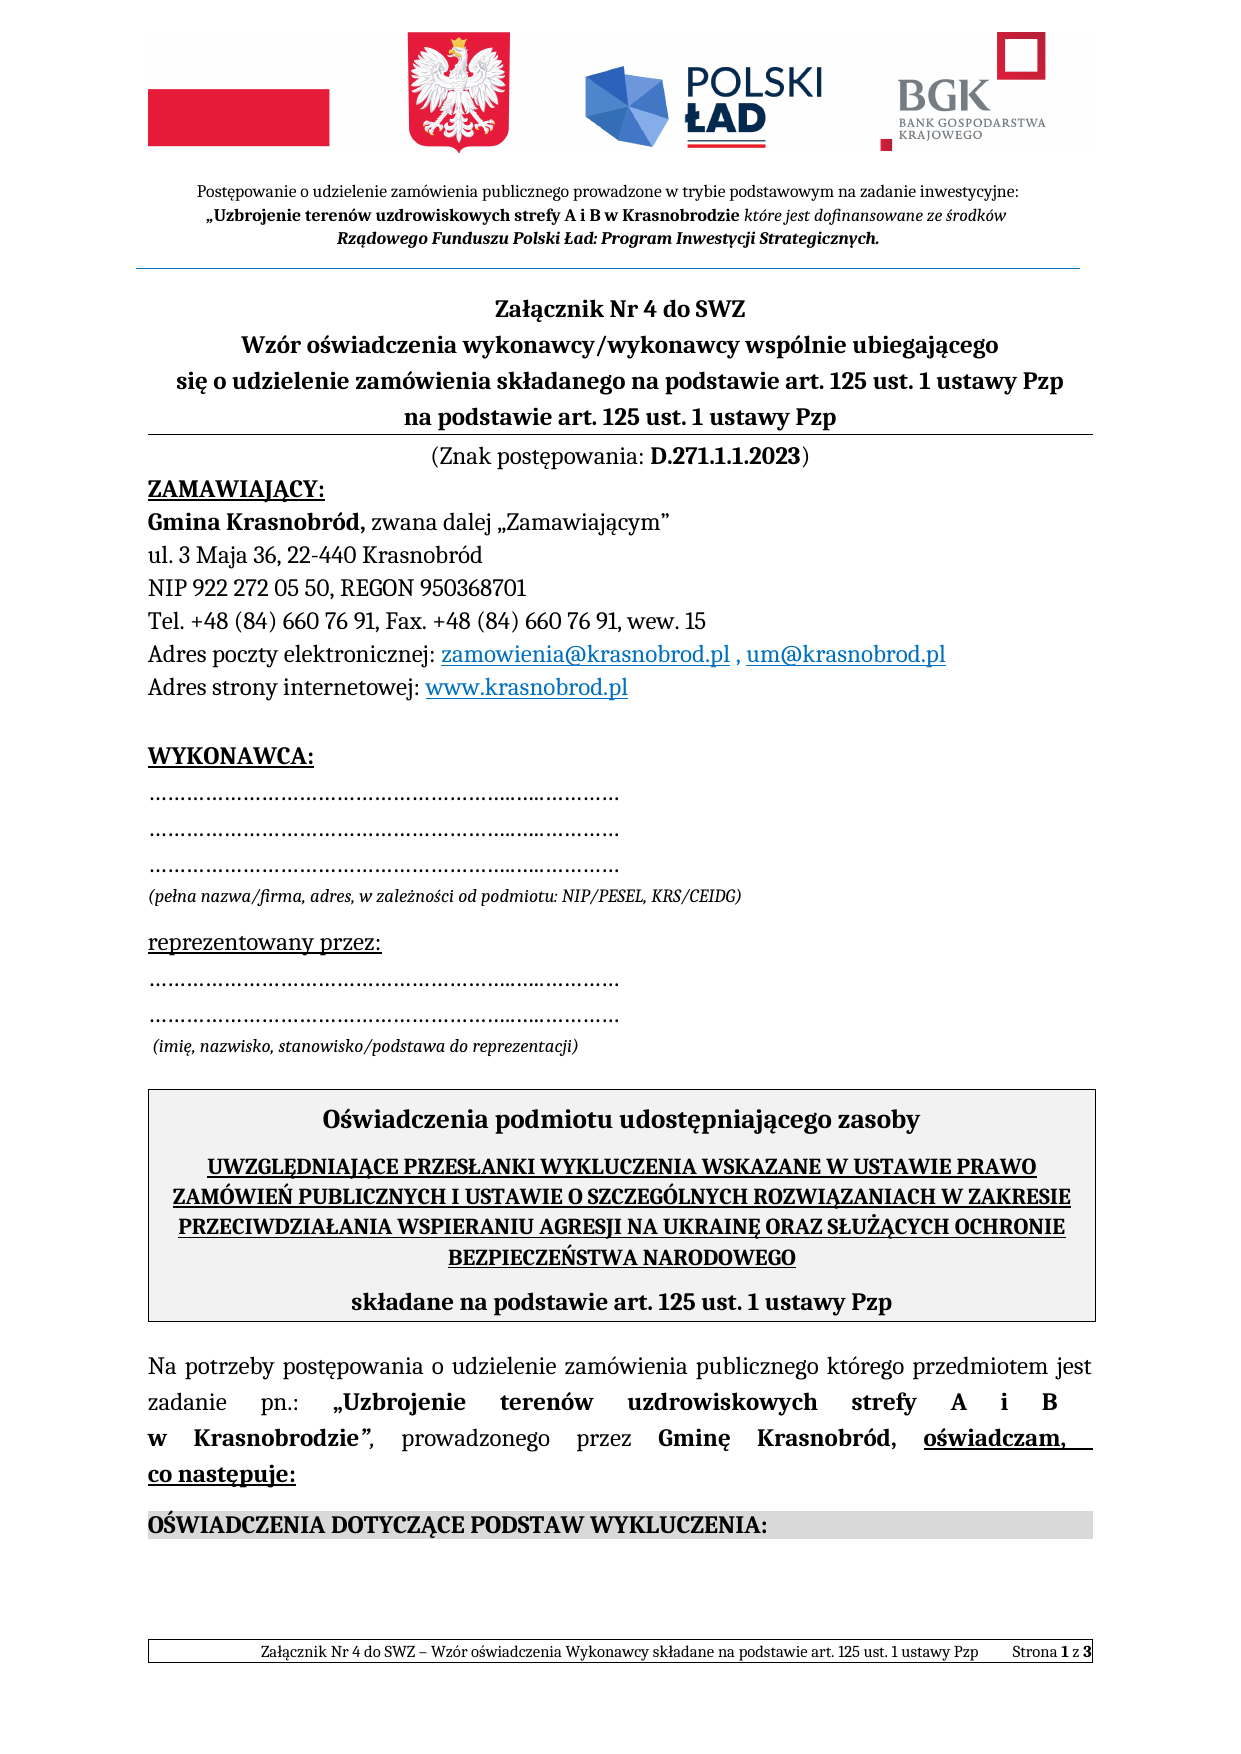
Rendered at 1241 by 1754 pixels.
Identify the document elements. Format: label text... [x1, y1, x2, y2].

text reprezentowany przez: [148, 928, 1093, 957]
list Tel. +48 (84) 660 76 91, Fax. +48 (84) 660 76 91, wew. 15 [148, 607, 1093, 636]
text (imię, nazwisko, stanowisko/podstawa do reprezentacji) [148, 1036, 1093, 1057]
text …………………………………………………..…..………… [148, 850, 1093, 879]
text się o udzielenie zamówienia składanego na podstawie art. 125 ust. 1 ustawy Pzp [148, 367, 1093, 396]
text (Znak postępowania: D.271.1.1.2023) [148, 442, 1093, 471]
text …………………………………………………..…..………… [148, 964, 1093, 992]
text …………………………………………………..…..………… [148, 814, 1093, 843]
text Wzór oświadczenia wykonawcy/wykonawcy wspólnie ubiegającego [148, 331, 1093, 360]
list Gmina Krasnobród, zwana dalej „Zamawiającym” [148, 508, 1093, 537]
list NIP 922 272 05 50, REGON 950368701 [148, 574, 1093, 603]
text ZAMAWIAJĄCY: [148, 475, 1093, 504]
text na podstawie art. 125 ust. 1 ustawy Pzp [148, 403, 1093, 434]
list Adres strony internetowej: www.krasnobrod.pl [148, 673, 1093, 702]
table_header Oświadczenia podmiotu udostępniającego zasoby UWZGLĘDNIAJĄCE PRZESŁANKI WYKLUCZENIA WSKAZANE W USTAWIE PRAWO ZAMÓWIEŃ PUBLICZNYCH I USTAWIE o szczególnych rozwiązaniach w zakresie przeciwdziałania wspieraniu agresji na Ukrainę oraz służących ochronie bezpieczeństwa narodowego składane na podstawie art. 125 ust. 1 ustawy Pzp [149, 1090, 1095, 1321]
text …………………………………………………..…..………… [148, 778, 1093, 807]
text …………………………………………………..…..………… [148, 1000, 1093, 1028]
list Adres poczty elektronicznej: zamowienia@krasnobrod.pl , um@krasnobrod.pl [148, 640, 1093, 669]
text WYKONAWCA: [148, 742, 1093, 771]
text Na potrzeby postępowania o udzielenie zamówienia publicznego którego przedmiotem jest zadanie pn.: „Uzbrojenie terenów uzdrowiskowych strefy A i B w Krasnobrodzie”, prowadzonego przez Gminę Krasnobród, oświadczam, co następuje: [148, 1352, 1093, 1489]
list ul. 3 Maja 36, 22-440 Krasnobród [148, 541, 1093, 570]
text Załącznik Nr 4 do SWZ [148, 295, 1093, 324]
text (pełna nazwa/firma, adres, w zależności od podmiotu: NIP/PESEL, KRS/CEIDG) [148, 886, 1093, 908]
picture [148, 32, 1093, 153]
text OŚWIADCZENIA DOTYCZĄCE PODSTAW WYKLUCZENIA: [148, 1511, 1093, 1539]
